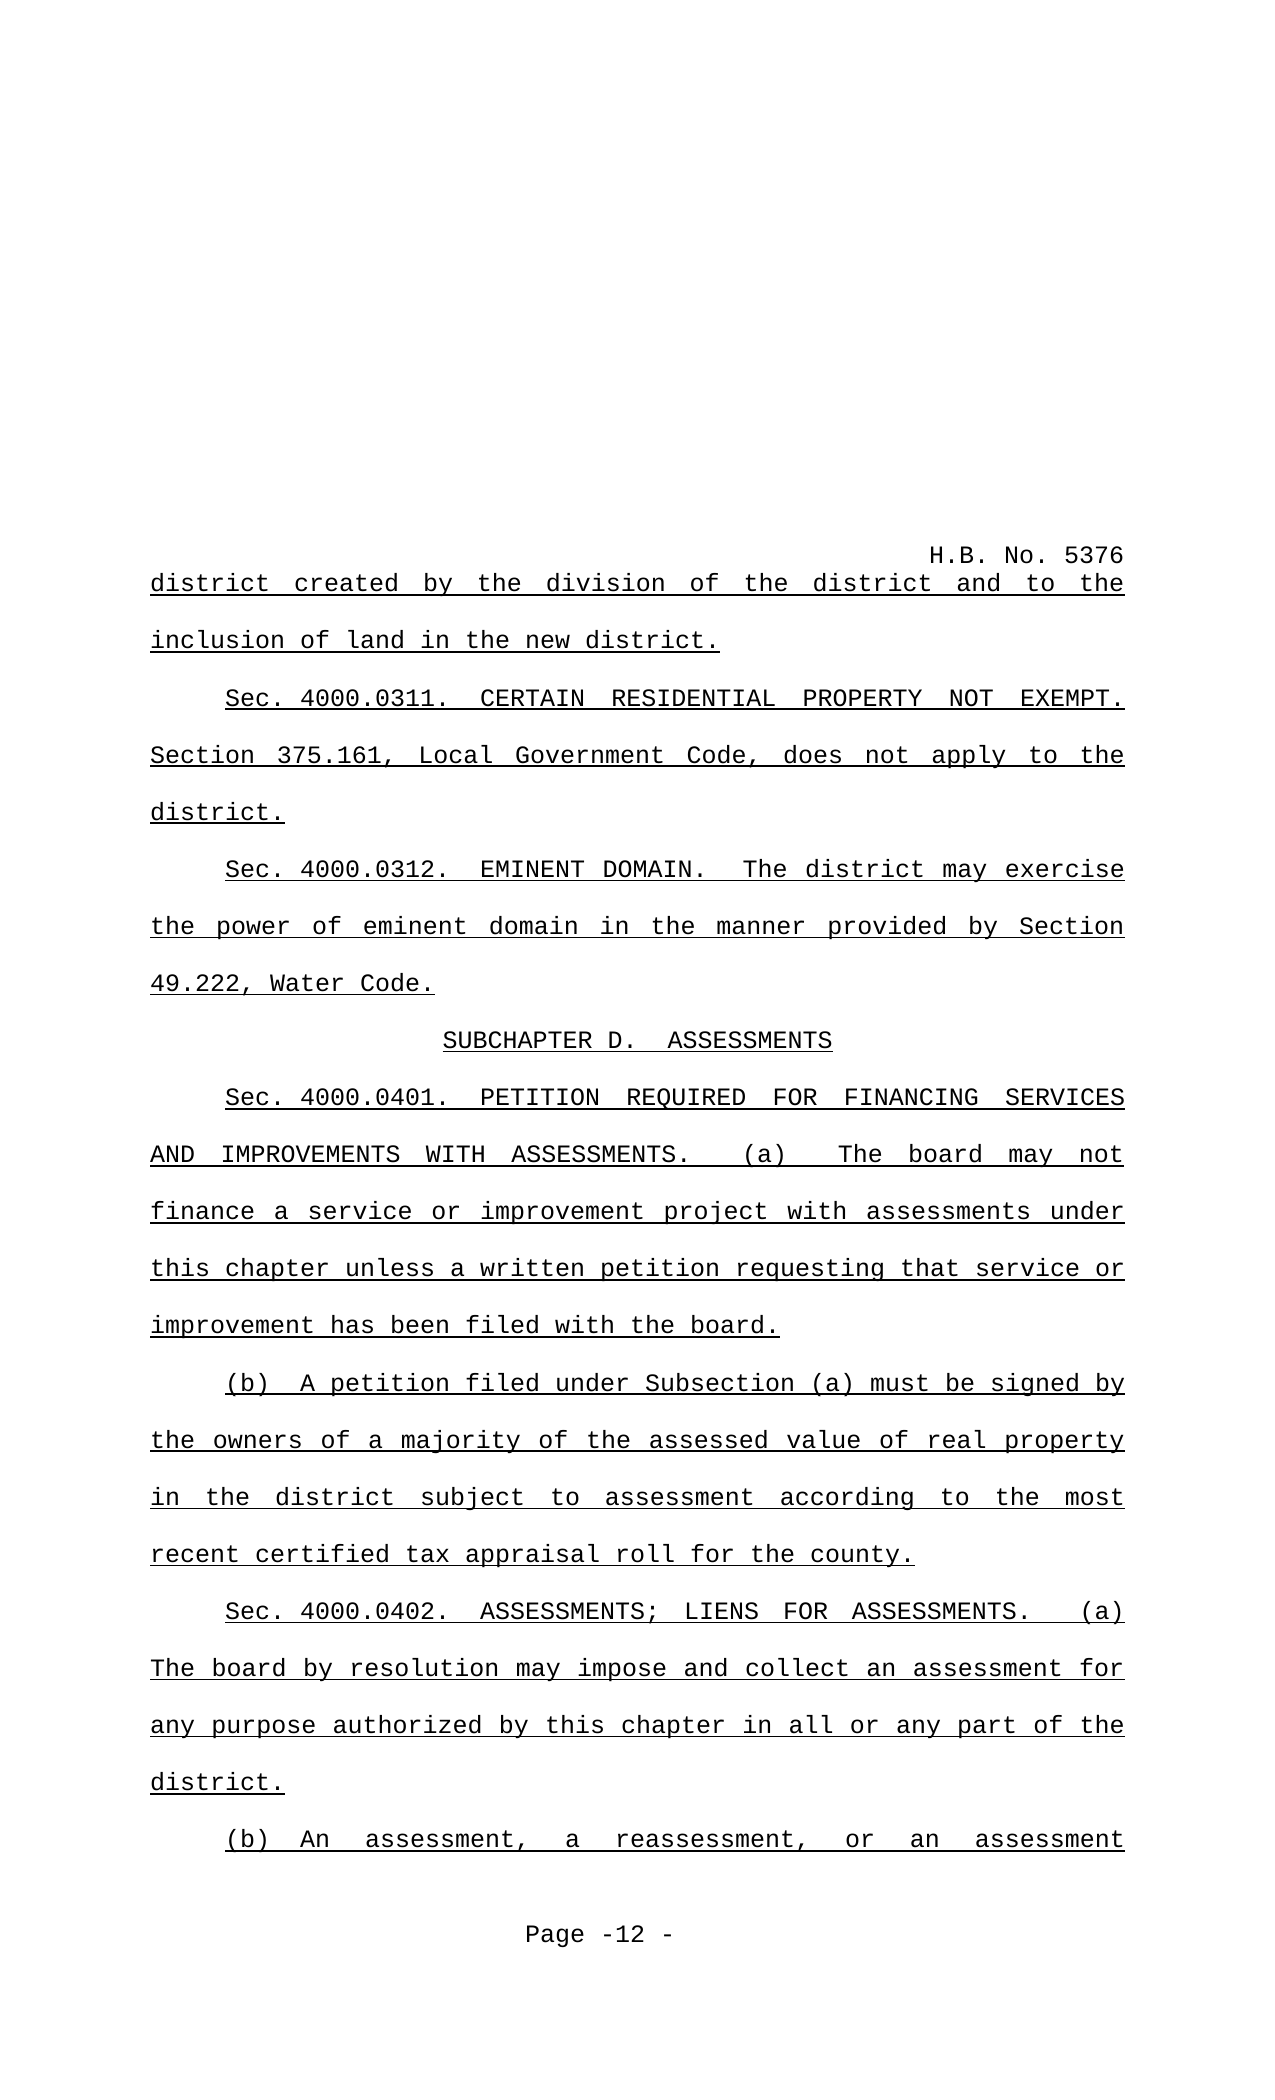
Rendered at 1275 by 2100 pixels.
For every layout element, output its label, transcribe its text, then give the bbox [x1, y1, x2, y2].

text Sec. 4000.0312. EMINENT DOMAIN. The district may exercise the power of eminent domain in the manner provided by Section 49.222, Water Code. [150, 856, 1125, 937]
text Sec. 4000.0401. PETITION REQUIRED FOR FINANCING SERVICES AND IMPROVEMENTS WITH ASSESSMENTS. (a) The board may not finance a service or improvement project with assessments under this chapter unless a written petition requesting that service or improvement has been filed with the board. [150, 1084, 1125, 1222]
text Sec. 4000.0311. CERTAIN RESIDENTIAL PROPERTY NOT EXEMPT. Section 375.161, Local Government Code, does not apply to the district. [150, 685, 1125, 765]
text Sec. 4000.0401. PETITION REQUIRED FOR FINANCING SERVICES AND IMPROVEMENTS WITH ASSESSMENTS. (a) The board may not finance a service or improvement project with assessments under this chapter unless a written petition requesting that service or improvement has been filed with the board. [150, 1224, 1125, 1279]
text Sec. 4000.0311. CERTAIN RESIDENTIAL PROPERTY NOT EXEMPT. Section 375.161, Local Government Code, does not apply to the district. [150, 767, 1125, 828]
text Sec. 4000.0402. ASSESSMENTS; LIENS FOR ASSESSMENTS. (a) The board by resolution may impose and collect an assessment for any purpose authorized by this chapter in all or any part of the district. [150, 1680, 1125, 1736]
text Sec. 4000.0312. EMINENT DOMAIN. The district may exercise the power of eminent domain in the manner provided by Section 49.222, Water Code. [150, 938, 1125, 999]
text SUBCHAPTER D. ASSESSMENTS [150, 1027, 1125, 1056]
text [150, 1827, 1125, 1855]
text Sec. 4000.0402. ASSESSMENTS; LIENS FOR ASSESSMENTS. (a) The board by resolution may impose and collect an assessment for any purpose authorized by this chapter in all or any part of the district. [150, 1598, 1125, 1679]
text (b) A petition filed under Subsection (a) must be signed by the owners of a majority of the assessed value of real property in the district subject to assessment according to the most recent certified tax appraisal roll for the county. [150, 1509, 1125, 1570]
text Sec. 4000.0402. ASSESSMENTS; LIENS FOR ASSESSMENTS. (a) The board by resolution may impose and collect an assessment for any purpose authorized by this chapter in all or any part of the district. [150, 1737, 1125, 1798]
text Sec. 4000.0401. PETITION REQUIRED FOR FINANCING SERVICES AND IMPROVEMENTS WITH ASSESSMENTS. (a) The board may not finance a service or improvement project with assessments under this chapter unless a written petition requesting that service or improvement has been filed with the board. [150, 1281, 1125, 1341]
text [150, 571, 1125, 594]
text (b) A petition filed under Subsection (a) must be signed by the owners of a majority of the assessed value of real property in the district subject to assessment according to the most recent certified tax appraisal roll for the county. [150, 1370, 1125, 1450]
text (b) A petition filed under Subsection (a) must be signed by the owners of a majority of the assessed value of real property in the district subject to assessment according to the most recent certified tax appraisal roll for the county. [150, 1452, 1125, 1508]
